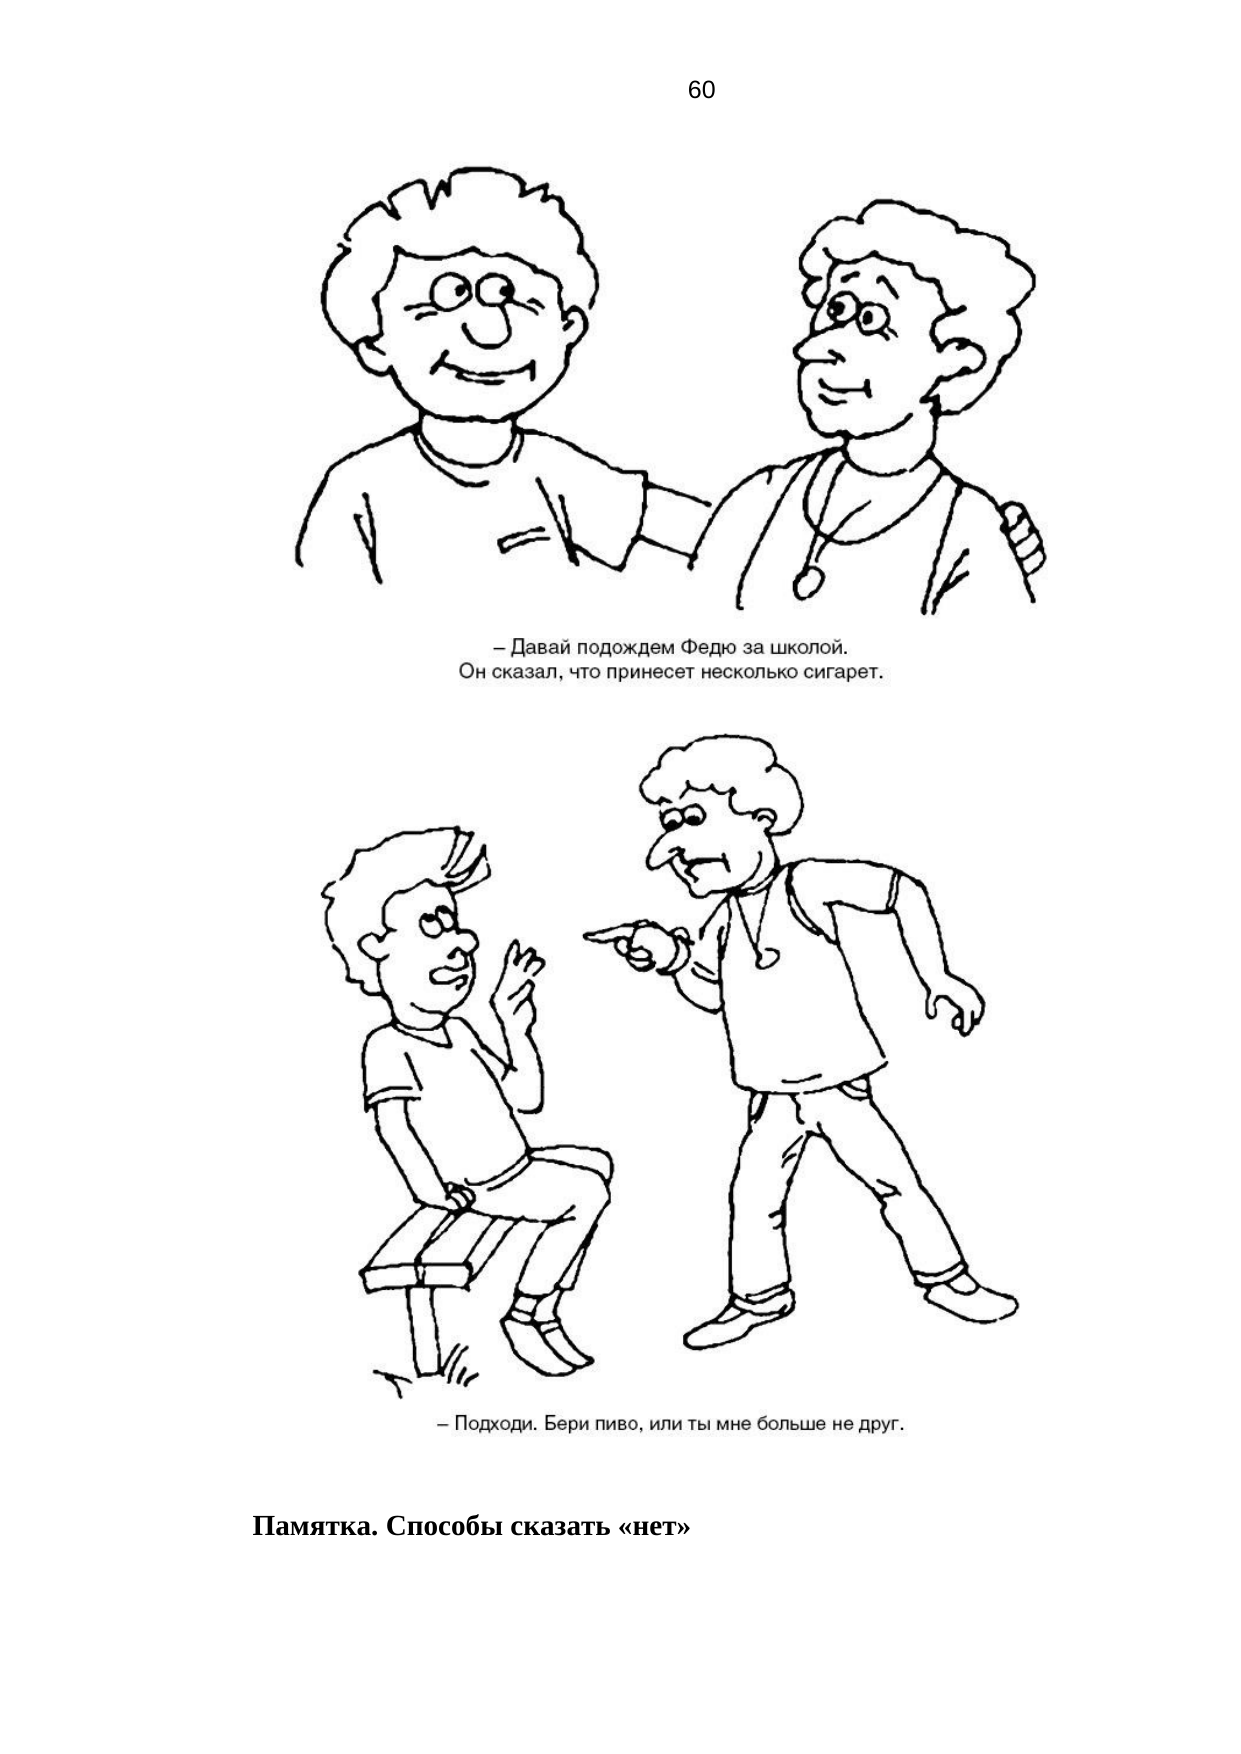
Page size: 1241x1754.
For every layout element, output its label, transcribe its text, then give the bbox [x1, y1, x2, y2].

picture [273, 132, 1070, 693]
picture [293, 706, 1050, 1437]
text Памятка. Способы сказать «нет» [252, 1508, 1208, 1541]
